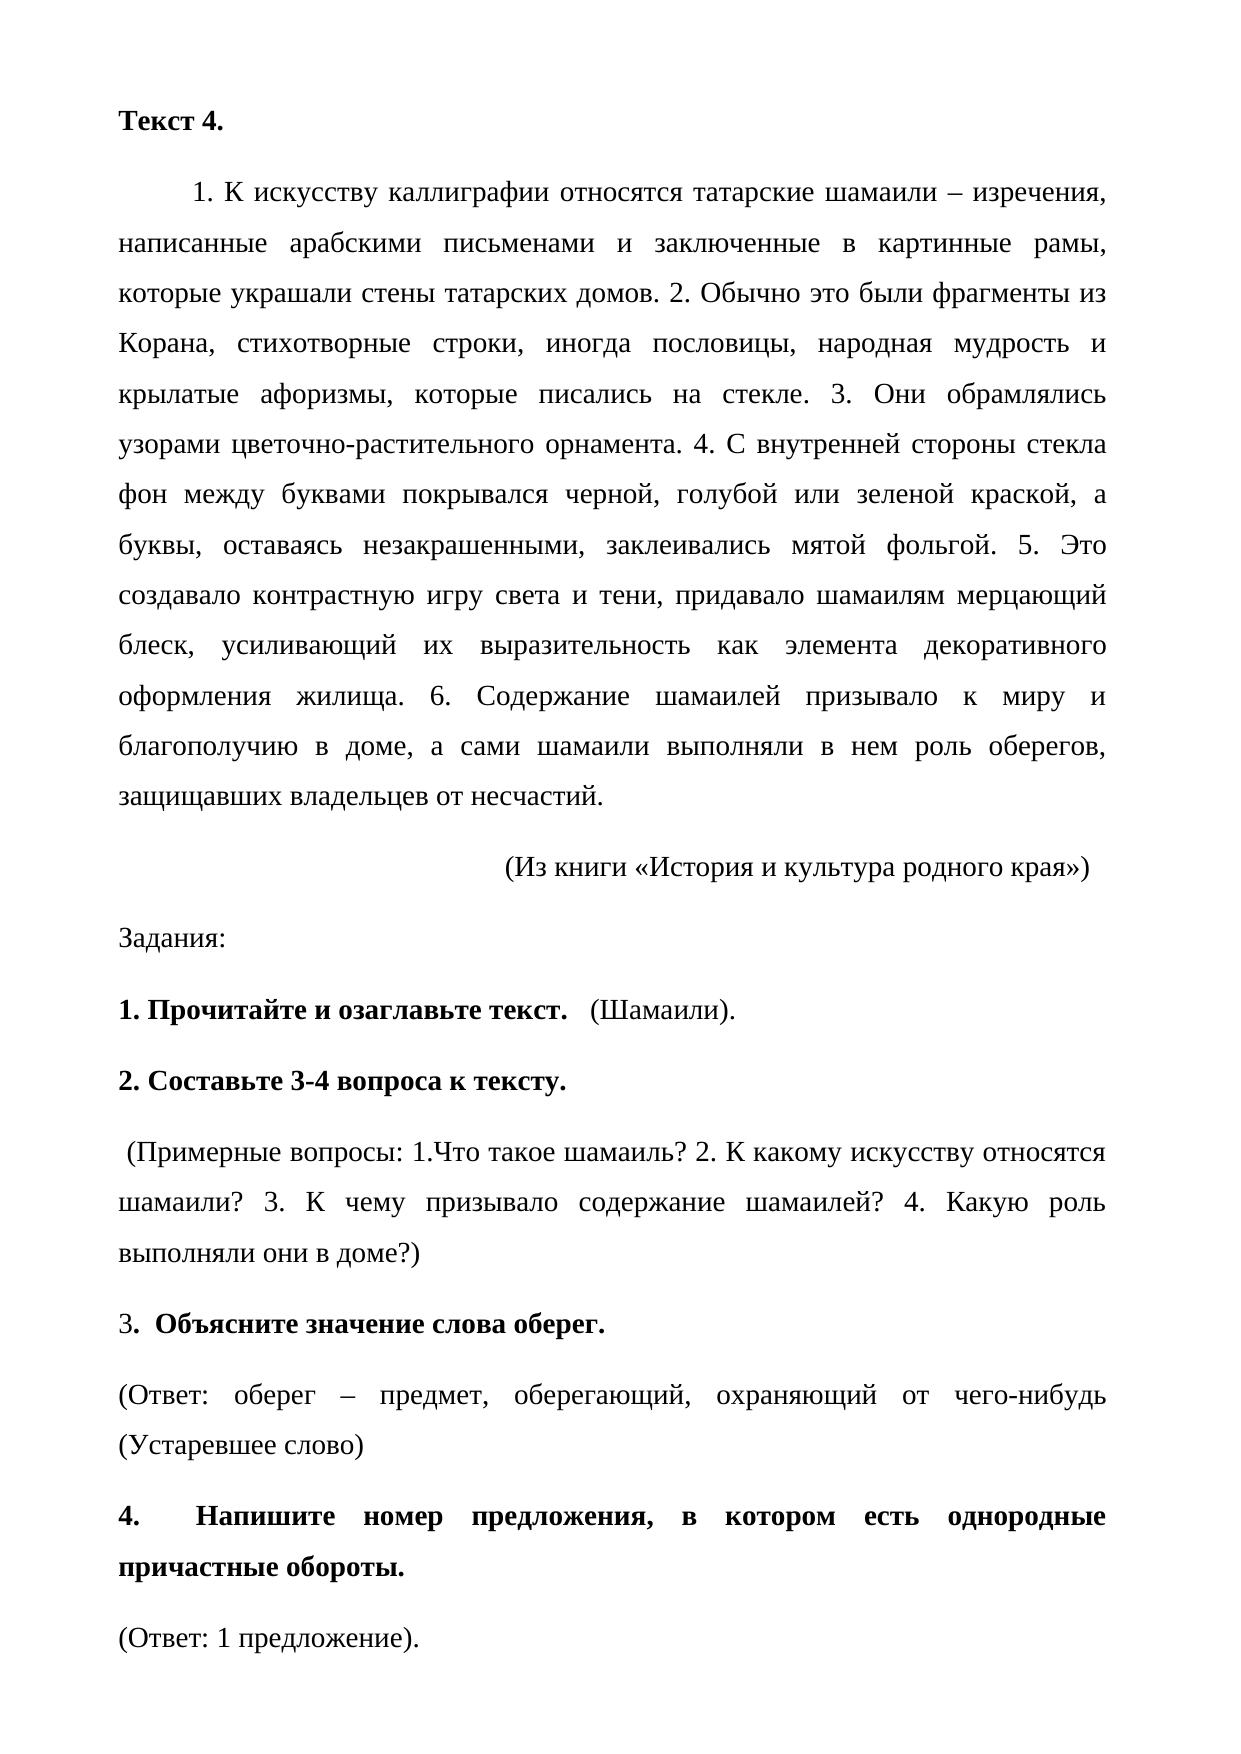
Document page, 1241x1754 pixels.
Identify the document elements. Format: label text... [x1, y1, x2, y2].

text 4. Напишите номер предложения, в котором есть однородные причастные обороты. [118, 1498, 1107, 1582]
text (Примерные вопросы: 1.Что такое шамаиль? 2. К какому искусству относятся шамаили? 3. К чему призывало содержание шамаилей? 4. Какую роль выполняли они в доме?) [118, 1134, 1107, 1268]
text (Ответ: оберег – предмет, оберегающий, охраняющий от чего-нибудь (Устаревшее слово) [118, 1377, 1107, 1461]
text (Ответ: 1 предложение). [118, 1620, 1107, 1653]
text (Из книги «История и культура родного края») [118, 849, 1107, 883]
text 1. К искусству каллиграфии относятся татарские шамаили – изречения, написанные арабскими письменами и заключенные в картинные рамы, которые украшали стены татарских домов. 2. Обычно это были фрагменты из Корана, стихотворные строки, иногда пословицы, народная мудрость и крылатые афоризмы, которые писались на стекле. 3. Они обрамлялись узорами цветочно-растительного орнамента. 4. С внутренней стороны стекла фон между буквами покрывался черной, голубой или зеленой краской, а буквы, оставаясь незакрашенными, заклеивались мятой фольгой. 5. Это создавало контрастную игру света и тени, придавало шамаилям мерцающий блеск, усиливающий их выразительность как элемента декоративного оформления жилища. 6. Содержание шамаилей призывало к миру и благополучию в доме, а сами шамаили выполняли в нем роль оберегов, защищавших владельцев от несчастий. [118, 174, 1107, 812]
text 1. Прочитайте и озаглавьте текст. (Шамаили). [118, 992, 1107, 1025]
text Текст 4. [118, 103, 1107, 137]
text 3. Объясните значение слова оберег. [118, 1306, 1107, 1339]
text 2. Составьте 3-4 вопроса к тексту. [118, 1063, 1107, 1096]
text Задания: [118, 921, 1107, 954]
